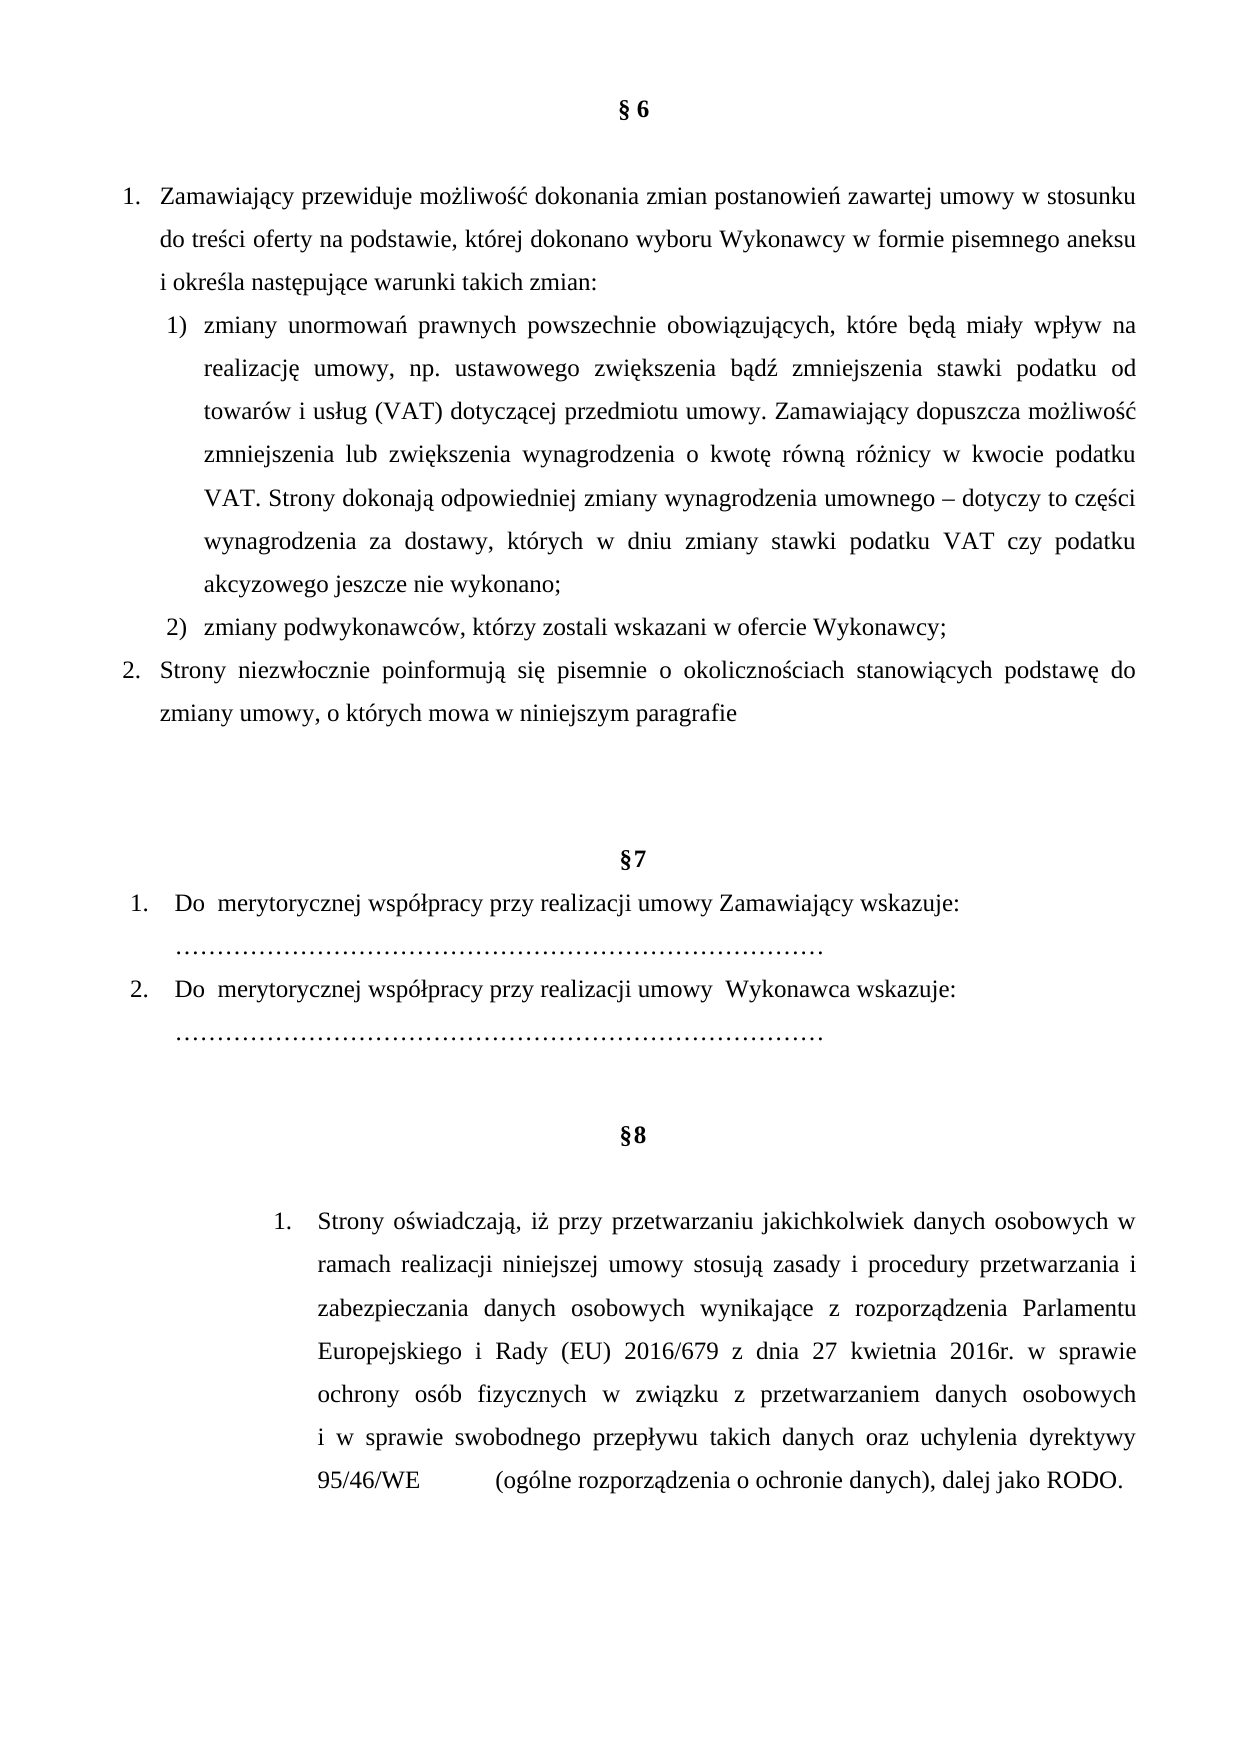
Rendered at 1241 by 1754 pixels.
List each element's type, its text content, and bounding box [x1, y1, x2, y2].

list Do merytorycznej współpracy przy realizacji umowy Wykonawca wskazuje: …………………………………………………………………… [130, 974, 1137, 1046]
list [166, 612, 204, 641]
text § 6 [130, 94, 1137, 123]
list Strony oświadczają, iż przy przetwarzaniu jakichkolwiek danych osobowych w ramach realizacji niniejszej umowy stosują zasady i procedury przetwarzania i zabezpieczania danych osobowych wynikające z rozporządzenia Parlamentu Europejskiego i Rady (EU) 2016/679 z dnia 27 kwietnia 2016r. w sprawie ochrony osób fizycznych w związku z przetwarzaniem danych osobowych i w sprawie swobodnego przepływu takich danych oraz uchylenia dyrektywy 95/46/WE (ogólne rozporządzenia o ochronie danych), dalej jako RODO. [273, 1206, 1137, 1494]
list Do merytorycznej współpracy przy realizacji umowy Zamawiający wskazuje: [130, 888, 1137, 916]
list Strony niezwłocznie poinformują się pisemnie o okolicznościach stanowiących podstawę do zmiany umowy, o których mowa w niniejszym paragrafie [122, 655, 1137, 727]
list zmiany podwykonawców, którzy zostali wskazani w ofercie Wykonawcy; [939, 612, 1137, 641]
list zmiany unormowań prawnych powszechnie obowiązujących, które będą miały wpływ na realizację umowy, np. ustawowego zwiększenia bądź zmniejszenia stawki podatku od towarów i usług (VAT) dotyczącej przedmiotu umowy. Zamawiający dopuszcza możliwość zmniejszenia lub zwiększenia wynagrodzenia o kwotę równą różnicy w kwocie podatku VAT. Strony dokonają odpowiedniej zmiany wynagrodzenia umownego – dotyczy to części wynagrodzenia za dostawy, których w dniu zmiany stawki podatku VAT czy podatku akcyzowego jeszcze nie wykonano; [166, 310, 1137, 598]
list Zamawiający przewiduje możliwość dokonania zmian postanowień zawartej umowy w stosunku do treści oferty na podstawie, której dokonano wyboru Wykonawcy w formie pisemnego aneksu i określa następujące warunki takich zmian: [122, 181, 1137, 296]
text …………………………………………………………………… [174, 931, 1137, 959]
text §7 [130, 844, 1136, 873]
text §8 [130, 1120, 1136, 1149]
